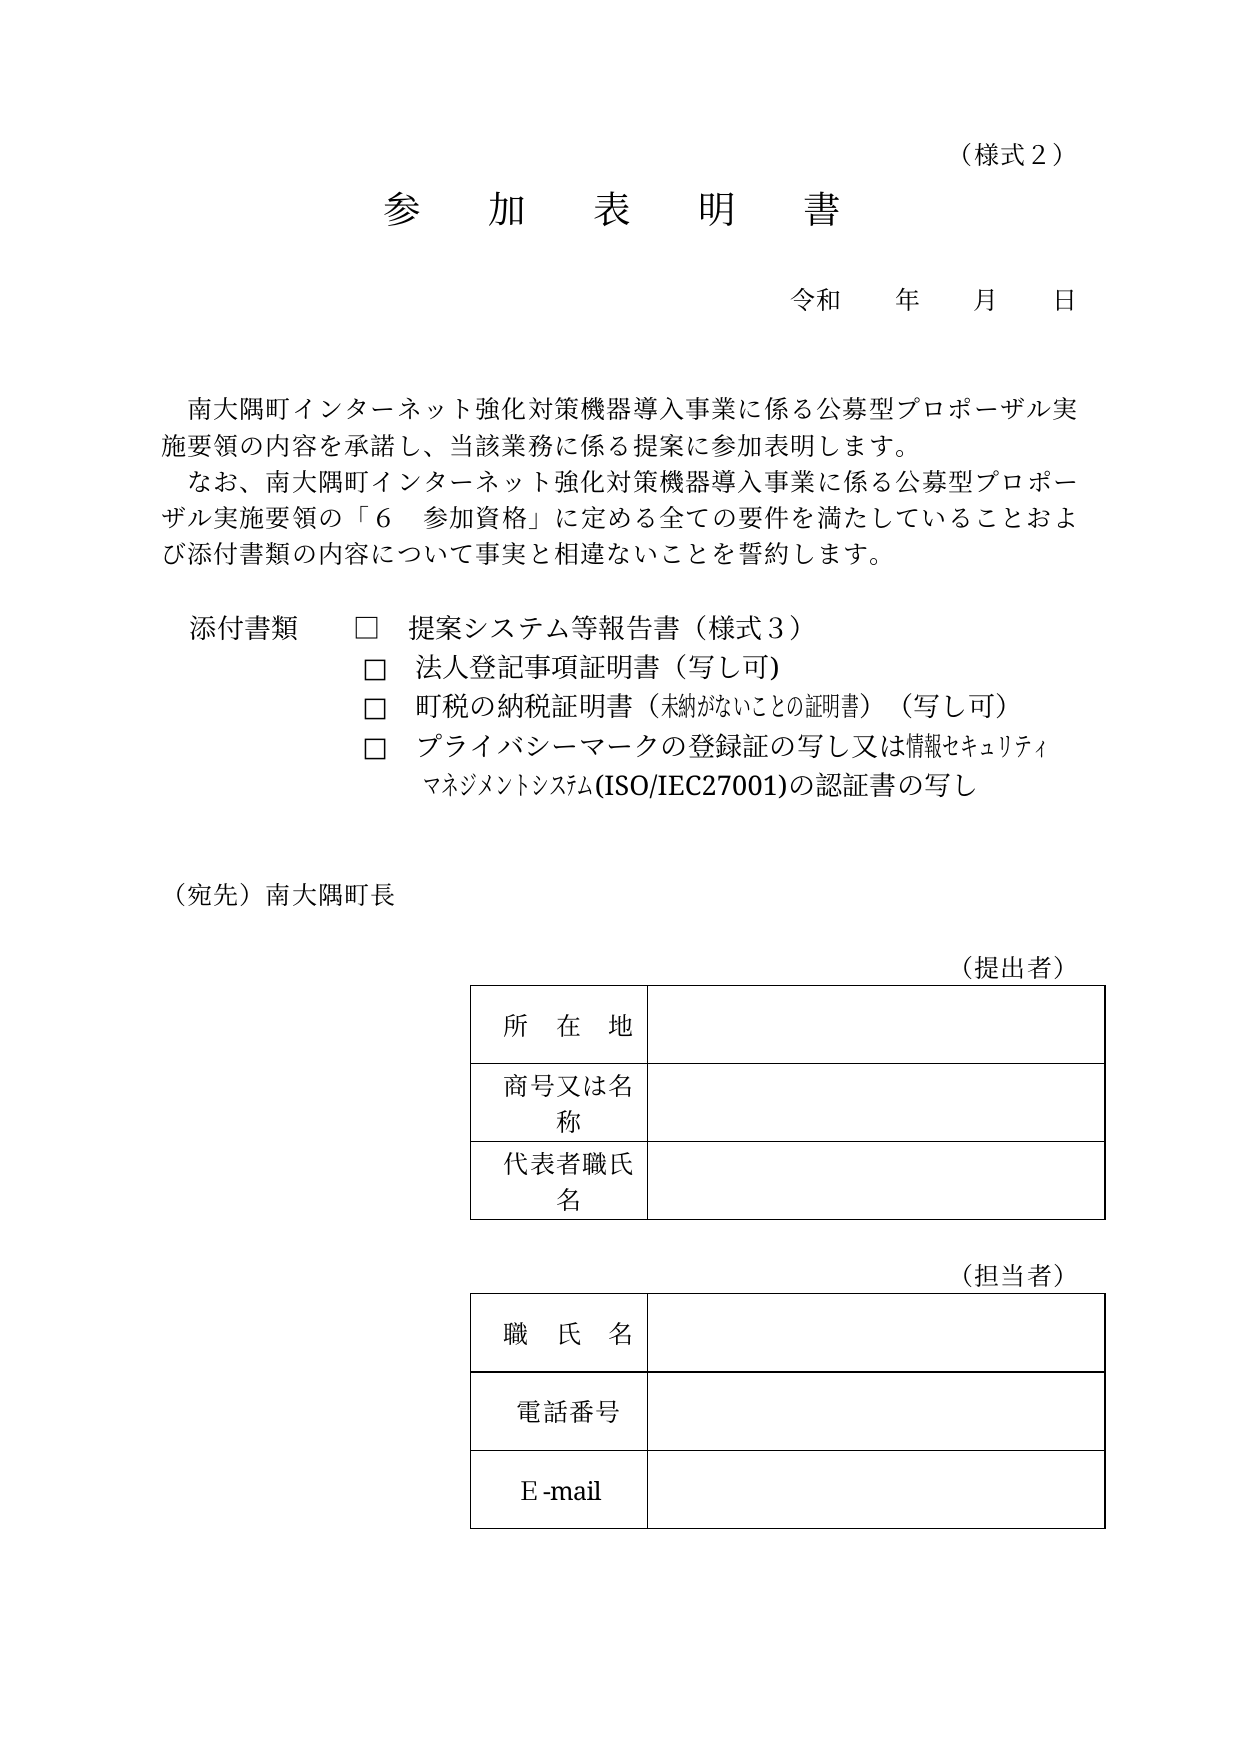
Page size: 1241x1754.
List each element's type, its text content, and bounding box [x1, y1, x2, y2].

table_header 所 在 地 [471, 986, 647, 1063]
text マネジメントシスﾃム(ISO/IEC27001)の認証書の写し [161, 764, 1079, 803]
table_cell [648, 1451, 1104, 1528]
text 参 加 表 明 書 [161, 171, 1079, 244]
table_cell [648, 1373, 1104, 1449]
text 添付書類 □ 提案システム等報告書（様式３） [161, 608, 1079, 647]
table_cell Ｅ-mail [471, 1451, 647, 1528]
text （担当者） [161, 1257, 1079, 1293]
text （提出者） [161, 948, 1079, 985]
table_header [648, 1294, 1104, 1371]
table_header 職 氏 名 [471, 1294, 647, 1371]
text □ 町税の納税証明書（未納がないことの証明書）（写し可） [161, 686, 1079, 725]
text 令和 年 月 日 [161, 281, 1079, 317]
text （様式２） [161, 135, 1079, 171]
table_cell 代表者職氏名 [471, 1142, 647, 1219]
text （宛先）南大隅町長 [161, 876, 1079, 912]
table_cell [648, 1064, 1104, 1141]
table_cell [648, 1142, 1104, 1219]
table_cell 電話番号 [471, 1373, 647, 1449]
text なお、南大隅町インターネット強化対策機器導入事業に係る公募型プロポーザル実施要領の「６ 参加資格」に定める全ての要件を満たしていることおよび添付書類の内容について事実と相違ないことを誓約します。 [161, 462, 1079, 571]
table_cell 商号又は名称 [471, 1064, 647, 1141]
table_header [648, 986, 1104, 1063]
text □ 法人登記事項証明書（写し可) [161, 647, 1079, 686]
text □ プライバシーマークの登録証の写し又は情報セキュリティ [161, 725, 1079, 764]
text 南大隅町インターネット強化対策機器導入事業に係る公募型プロポーザル実施要領の内容を承諾し、当該業務に係る提案に参加表明します。 [161, 389, 1079, 462]
